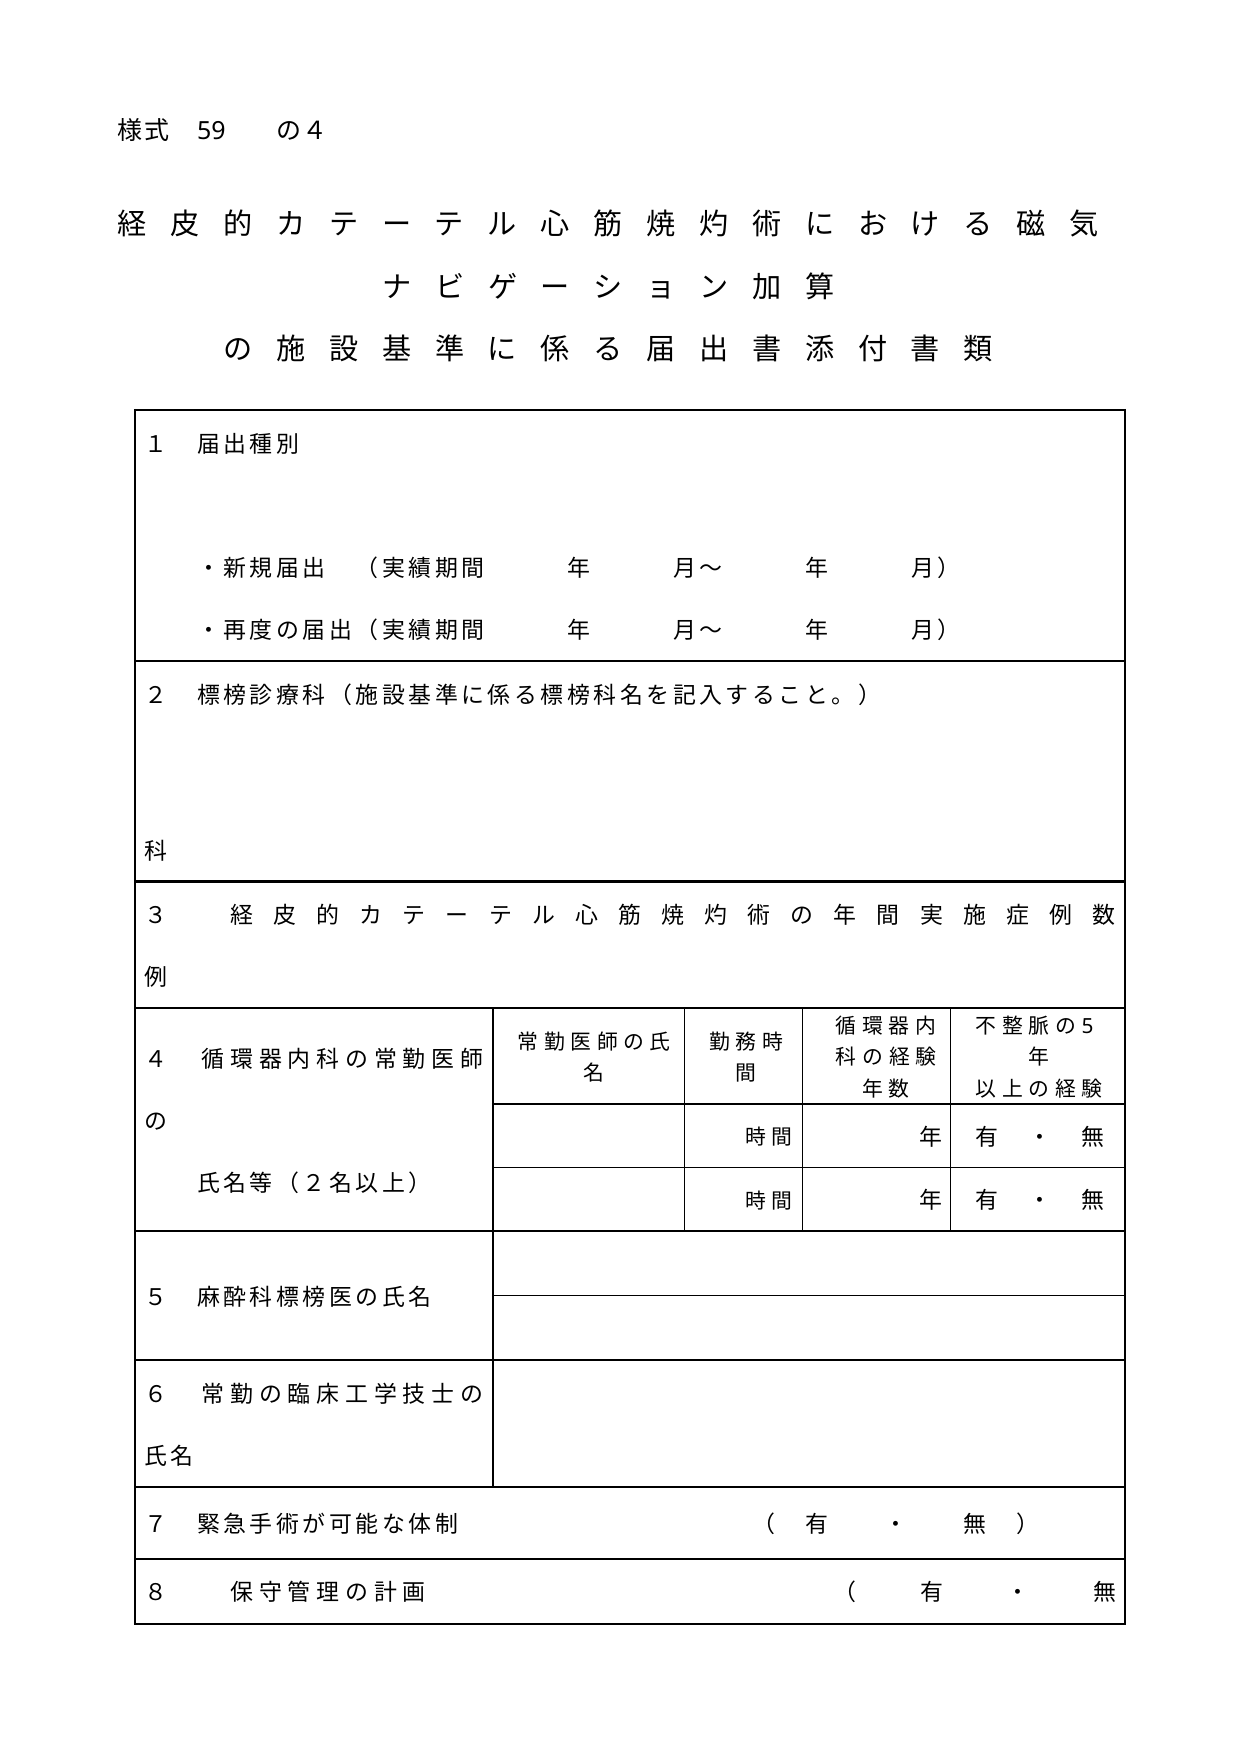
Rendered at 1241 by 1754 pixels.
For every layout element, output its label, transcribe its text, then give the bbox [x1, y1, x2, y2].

table_cell 時間 [685, 1168, 802, 1230]
table_cell 時間 [685, 1105, 802, 1167]
table_cell [494, 1296, 1124, 1359]
table_cell 常勤医師の氏名 [494, 1009, 684, 1102]
table_cell [494, 1232, 1124, 1294]
table_cell [494, 1168, 684, 1230]
table_cell ６ 常勤の臨床工学技士の氏名 [136, 1361, 492, 1486]
table_cell ５ 麻酔科標榜医の氏名 [136, 1232, 492, 1359]
table_cell 年 [803, 1168, 950, 1230]
table_cell 有 ・ 無 [951, 1105, 1124, 1167]
table_cell [494, 1361, 1124, 1486]
table_cell 有 ・ 無 [951, 1168, 1124, 1230]
table_cell ３ 経皮的カテーテル心筋焼灼術の年間実施症例数 例 [136, 883, 1124, 1007]
table_header １ 届出種別 ・新規届出 （実績期間 年 月～ 年 月） ・再度の届出（実績期間 年 月～ 年 月） [136, 411, 1124, 660]
table_cell ２ 標榜診療科（施設基準に係る標榜科名を記入すること。） 科 [136, 662, 1124, 880]
table_cell [494, 1105, 684, 1167]
text 経皮的カテーテル心筋焼灼術における磁気ナビゲーション加算 [117, 191, 1123, 316]
text の施設基準に係る届出書添付書類 [117, 316, 1123, 378]
table_cell ７ 緊急手術が可能な体制 （ 有 ・ 無 ） [136, 1488, 1124, 1558]
text 様式59の４ [117, 97, 1123, 160]
table_cell ４ 循環器内科の常勤医師の 氏名等（２名以上） [136, 1009, 492, 1230]
table_cell ８ 保守管理の計画 （ 有 ・ 無 ） [136, 1560, 1124, 1623]
table_cell 年 [803, 1105, 950, 1167]
table_cell 循環器内科の経験年数 [803, 1009, 950, 1102]
table_cell 勤務時間 [685, 1009, 802, 1102]
table_cell 不整脈の5年 以上の経験 [951, 1009, 1124, 1102]
